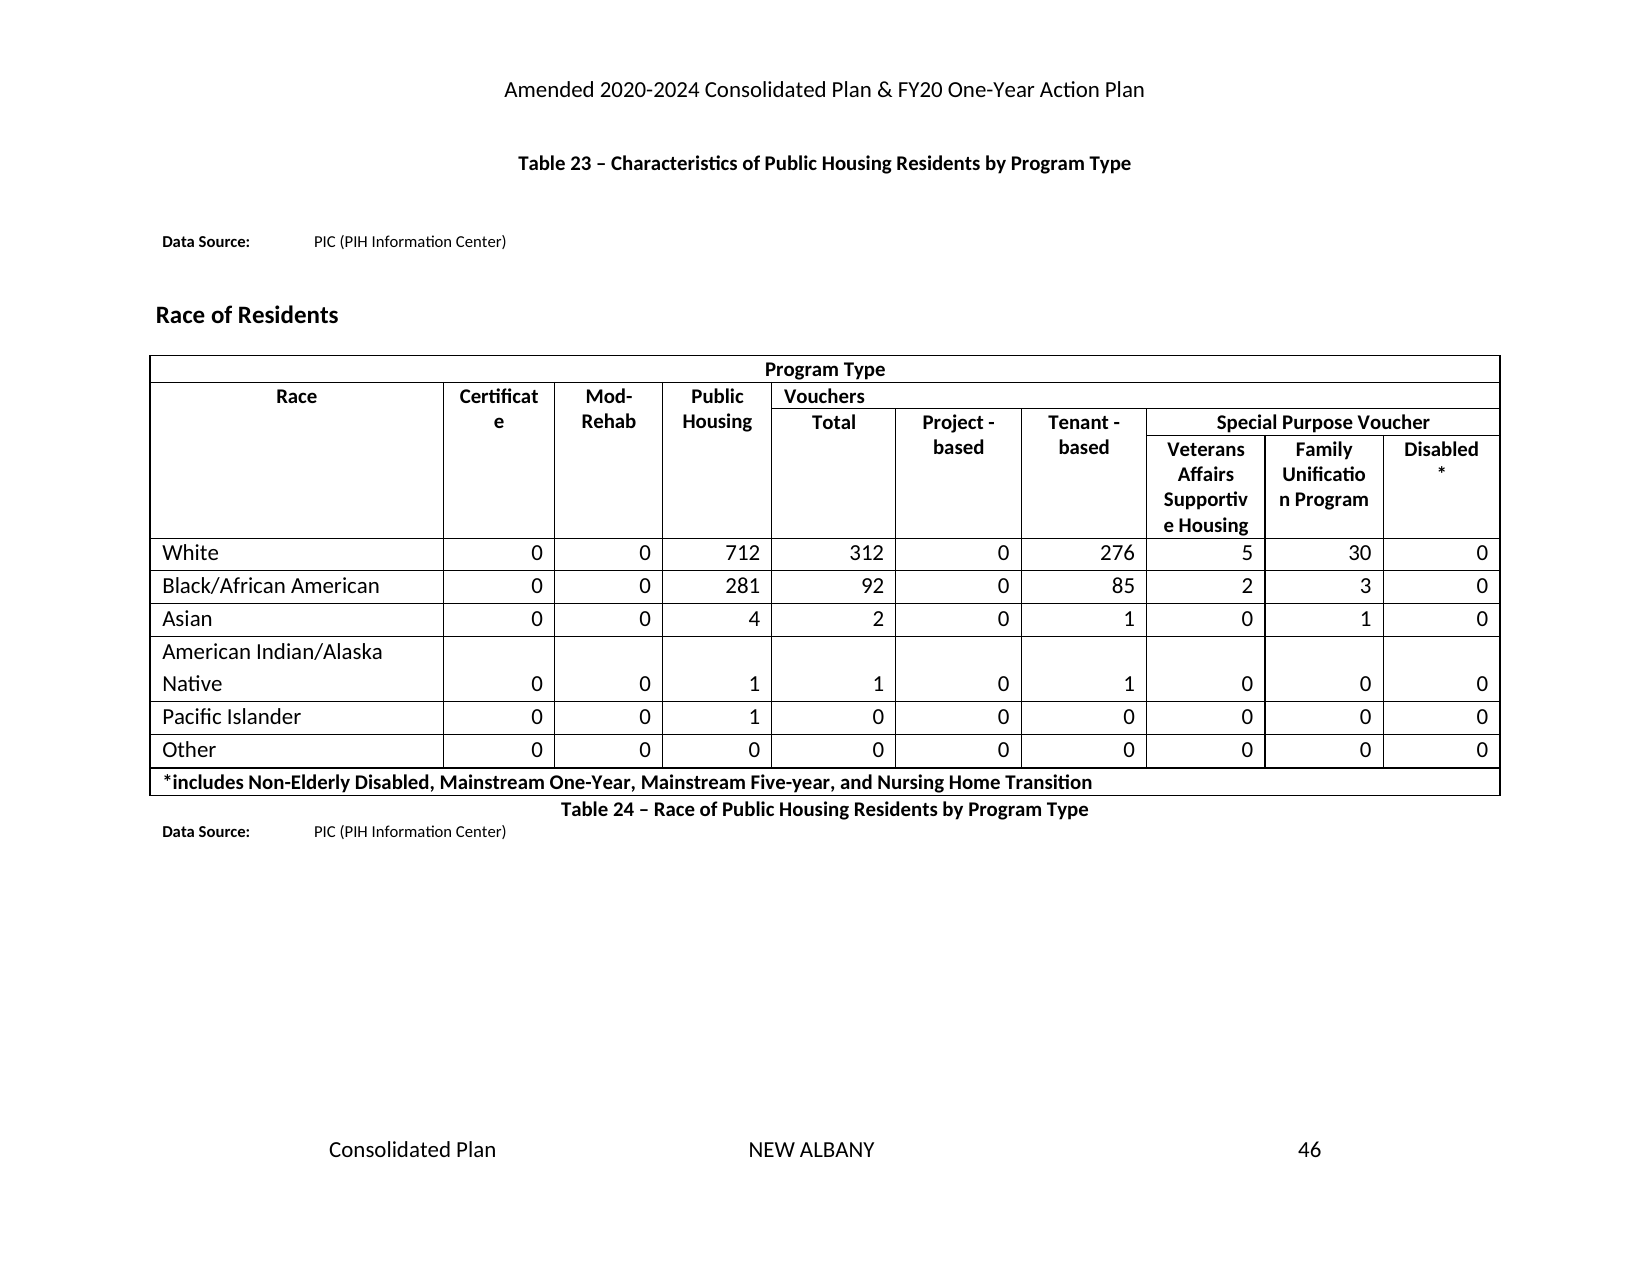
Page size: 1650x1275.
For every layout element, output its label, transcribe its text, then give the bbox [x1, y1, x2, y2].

table_cell 0 [444, 702, 554, 734]
table_cell Certificate [444, 383, 554, 537]
table_cell 0 [663, 735, 771, 767]
table_cell 2 [1147, 571, 1264, 603]
table_cell Mod-Rehab [555, 383, 662, 537]
table_cell Black/African American [151, 571, 443, 603]
table_cell 0 [772, 702, 895, 734]
table_cell 0 [896, 539, 1021, 570]
table_cell 1 [663, 637, 771, 701]
table_cell Total [772, 409, 895, 537]
table_cell White [151, 539, 443, 570]
table_cell 1 [772, 637, 895, 701]
table_cell 3 [1266, 571, 1383, 603]
table_cell 0 [772, 735, 895, 767]
table_cell 1 [663, 702, 771, 734]
table_cell 0 [1384, 637, 1499, 701]
table_cell Pacific Islander [151, 702, 443, 734]
table_cell 0 [1384, 735, 1499, 767]
table_cell 276 [1022, 539, 1146, 570]
table_cell Asian [151, 604, 443, 636]
table_header Data Source: [150, 821, 302, 845]
table_cell 0 [1266, 702, 1383, 734]
table_cell 0 [1022, 702, 1146, 734]
table_cell Special Purpose Voucher [1147, 409, 1499, 435]
table_cell 712 [663, 539, 771, 570]
table_cell 0 [1147, 735, 1264, 767]
table_cell 0 [896, 702, 1021, 734]
table_cell 0 [1384, 539, 1499, 570]
text Race of Residents [150, 299, 1500, 330]
table_cell 312 [772, 539, 895, 570]
table_cell 2 [772, 604, 895, 636]
table_cell 0 [1147, 637, 1264, 701]
table_cell 0 [444, 571, 554, 603]
table_cell 0 [555, 539, 662, 570]
table_cell 0 [555, 604, 662, 636]
table_cell 85 [1022, 571, 1146, 603]
table_cell 0 [1147, 604, 1264, 636]
table_cell Family Unification Program [1266, 436, 1383, 537]
table_cell 0 [1266, 735, 1383, 767]
table_cell 0 [444, 735, 554, 767]
table_header PIC (PIH Information Center) [302, 231, 1500, 255]
table_cell 0 [1022, 735, 1146, 767]
table_cell American Indian/Alaska Native [151, 637, 443, 701]
table_cell 1 [1022, 637, 1146, 701]
table_cell 0 [444, 604, 554, 636]
table_cell 0 [1147, 702, 1264, 734]
table_cell 30 [1266, 539, 1383, 570]
table_cell 0 [555, 702, 662, 734]
table_header PIC (PIH Information Center) [302, 821, 1500, 845]
table_cell Vouchers [772, 383, 1499, 408]
table_cell Disabled * [1384, 436, 1499, 537]
table_cell 4 [663, 604, 771, 636]
table_cell Public Housing [663, 383, 771, 537]
table_header Program Type [151, 356, 1499, 382]
table_cell 0 [1384, 702, 1499, 734]
table_cell 1 [1022, 604, 1146, 636]
table_cell 0 [1384, 571, 1499, 603]
table_cell Other [151, 735, 443, 767]
table_header *includes Non-Elderly Disabled, Mainstream One-Year, Mainstream Five-year, and Nursing Home Transition [151, 769, 1499, 795]
table_cell 0 [444, 539, 554, 570]
table_cell 1 [1266, 604, 1383, 636]
table_cell 0 [1266, 637, 1383, 701]
table_cell 0 [555, 735, 662, 767]
table_cell 0 [896, 637, 1021, 701]
table_cell Race [151, 383, 443, 537]
table_cell Tenant -based [1022, 409, 1146, 537]
table_cell 281 [663, 571, 771, 603]
table_cell 0 [555, 571, 662, 603]
table_cell 0 [896, 735, 1021, 767]
table_cell 92 [772, 571, 895, 603]
table_cell 0 [1384, 604, 1499, 636]
table_cell 0 [444, 637, 554, 701]
table_cell Project -based [896, 409, 1021, 537]
table_cell 0 [896, 571, 1021, 603]
table_cell 0 [896, 604, 1021, 636]
table_cell 5 [1147, 539, 1264, 570]
table_cell Veterans Affairs Supportive Housing [1147, 436, 1264, 537]
table_cell 0 [555, 637, 662, 701]
table_header Data Source: [150, 231, 302, 255]
